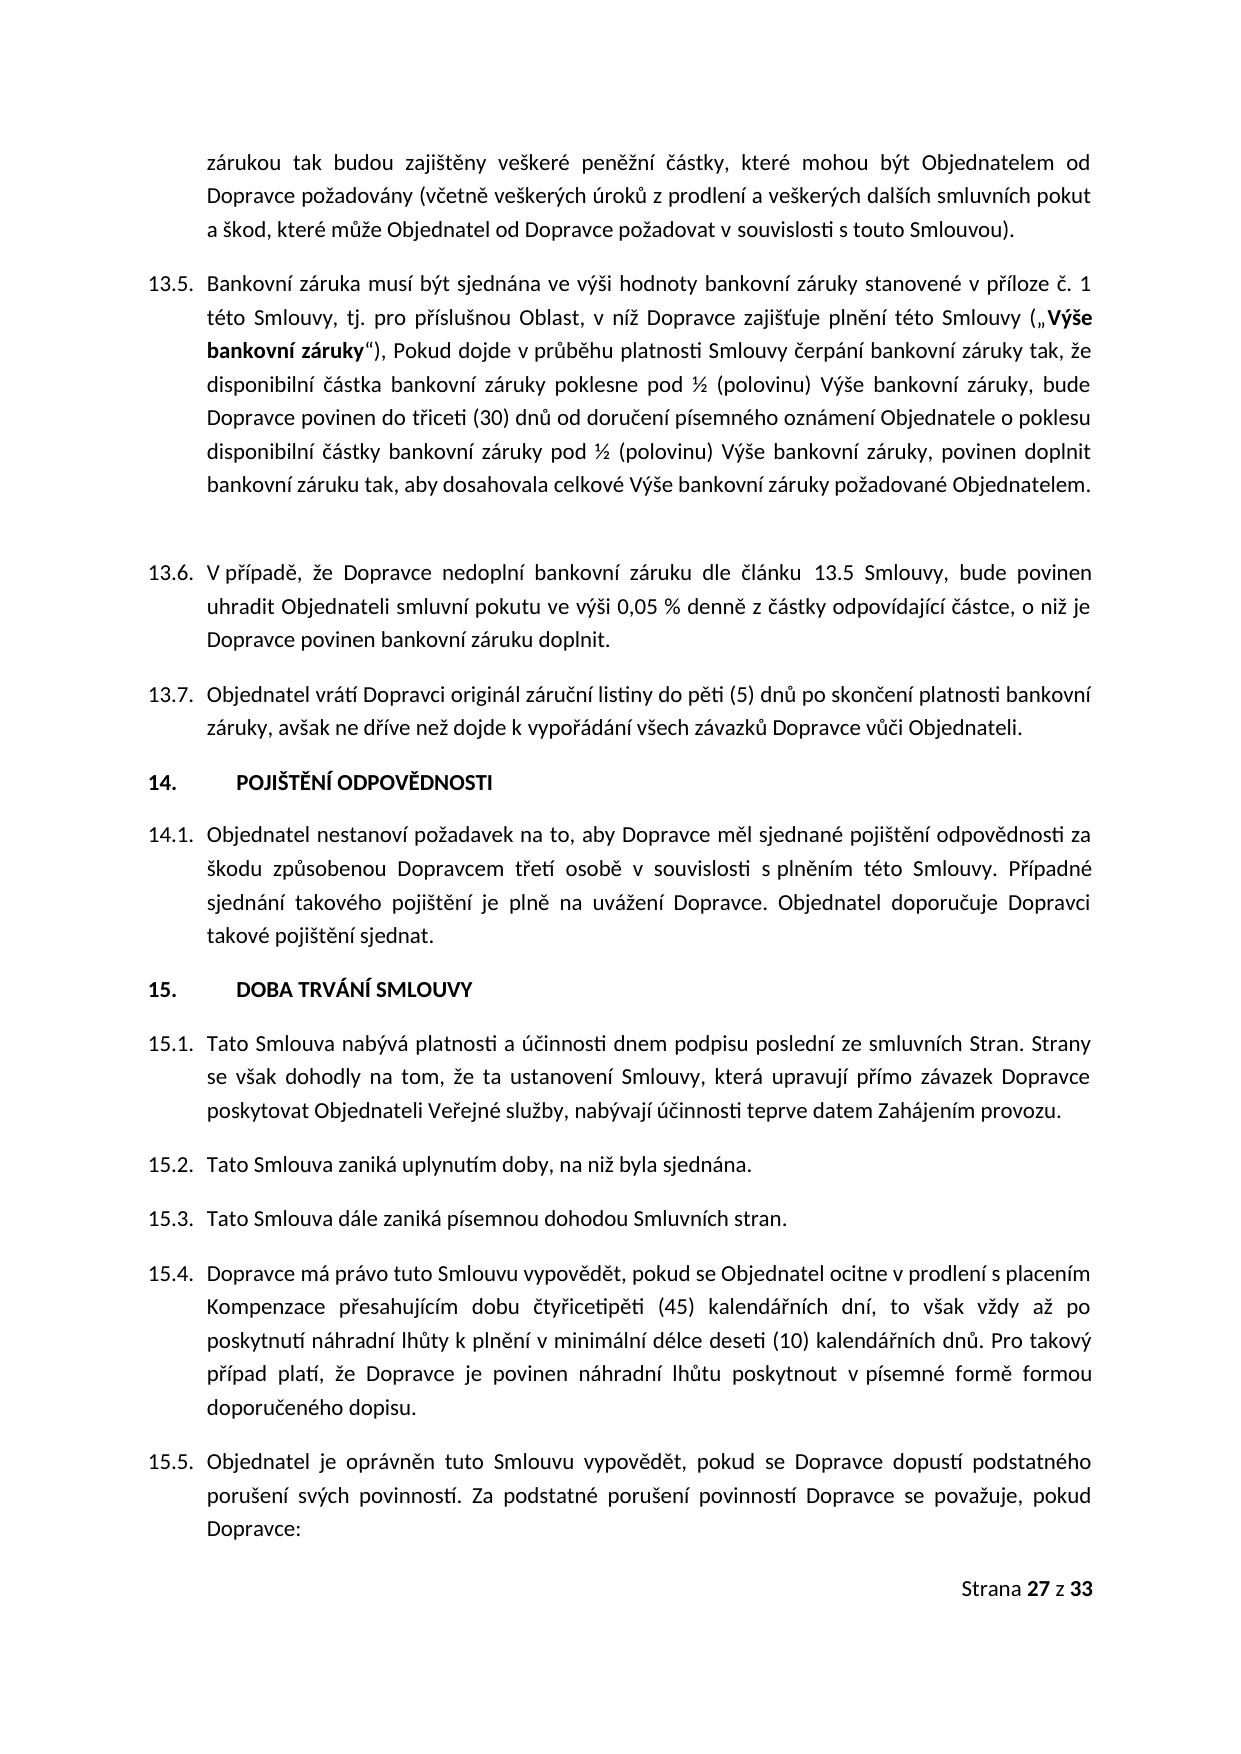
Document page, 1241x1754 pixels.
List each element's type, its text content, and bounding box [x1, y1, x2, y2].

list doba trvání smlouvy [148, 976, 1093, 1004]
list V případě, že Dopravce nedoplní bankovní záruku dle článku 13.5 Smlouvy, bude povinen uhradit Objednateli smluvní pokutu ve výši 0,05 % denně z částky odpovídající částce, o niž je Dopravce povinen bankovní záruku doplnit. [148, 558, 1093, 653]
list Objednatel je oprávněn tuto Smlouvu vypovědět, pokud se Dopravce dopustí podstatného porušení svých povinností. Za podstatné porušení povinností Dopravce se považuje, pokud Dopravce: [148, 1447, 1093, 1542]
list POjištění odpovědnosti [148, 768, 1093, 796]
list Tato Smlouva zaniká uplynutím doby, na niž byla sjednána. [148, 1150, 1093, 1178]
list Bankovní záruka musí být sjednána ve výši hodnoty bankovní záruky stanovené v příloze č. 1 této Smlouvy, tj. pro příslušnou Oblast, v níž Dopravce zajišťuje plnění této Smlouvy („Výše bankovní záruky“), Pokud dojde v průběhu platnosti Smlouvy čerpání bankovní záruky tak, že disponibilní částka bankovní záruky poklesne pod ½ (polovinu) Výše bankovní záruky, bude Dopravce povinen do třiceti (30) dnů od doručení písemného oznámení Objednatele o poklesu disponibilní částky bankovní záruky pod ½ (polovinu) Výše bankovní záruky, povinen doplnit bankovní záruku tak, aby dosahovala celkové Výše bankovní záruky požadované Objednatelem. [148, 269, 1093, 532]
list Tato Smlouva dále zaniká písemnou dohodou Smluvních stran. [148, 1204, 1093, 1232]
list Objednatel vrátí Dopravci originál záruční listiny do pěti (5) dnů po skončení platnosti bankovní záruky, avšak ne dříve než dojde k vypořádání všech závazků Dopravce vůči Objednateli. [148, 680, 1093, 741]
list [148, 148, 1093, 243]
list Objednatel nestanoví požadavek na to, aby Dopravce měl sjednané pojištění odpovědnosti za škodu způsobenou Dopravcem třetí osobě v souvislosti s plněním této Smlouvy. Případné sjednání takového pojištění je plně na uvážení Dopravce. Objednatel doporučuje Dopravci takové pojištění sjednat. [148, 821, 1093, 949]
list Dopravce má právo tuto Smlouvu vypovědět, pokud se Objednatel ocitne v prodlení s placením Kompenzace přesahujícím dobu čtyřicetipěti (45) kalendářních dní, to však vždy až po poskytnutí náhradní lhůty k plnění v minimální délce deseti (10) kalendářních dnů. Pro takový případ platí, že Dopravce je povinen náhradní lhůtu poskytnout v písemné formě formou doporučeného dopisu. [148, 1259, 1093, 1421]
list Tato Smlouva nabývá platnosti a účinnosti dnem podpisu poslední ze smluvních Stran. Strany se však dohodly na tom, že ta ustanovení Smlouvy, která upravují přímo závazek Dopravce poskytovat Objednateli Veřejné služby, nabývají účinnosti teprve datem Zahájením provozu. [148, 1029, 1093, 1124]
